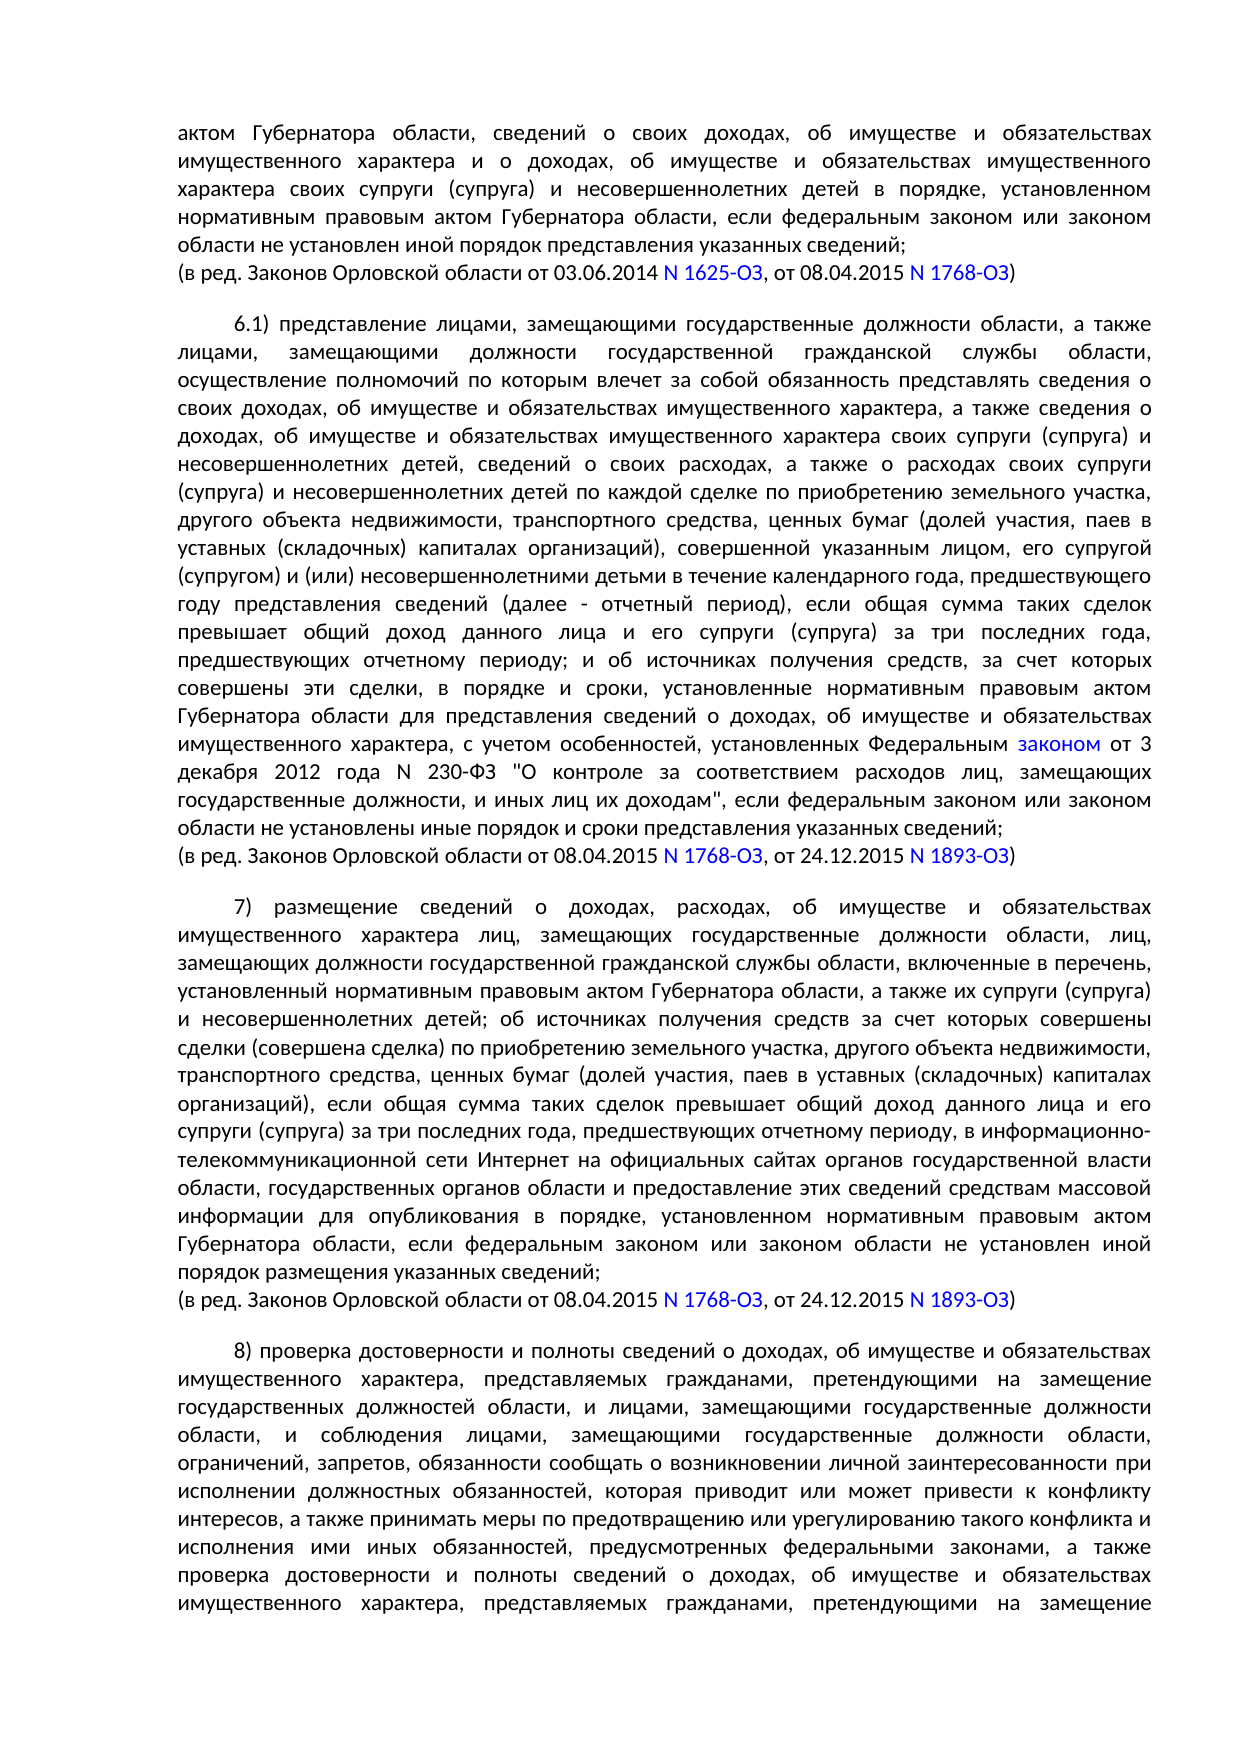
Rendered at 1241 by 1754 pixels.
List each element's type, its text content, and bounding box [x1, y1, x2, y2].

text 7) размещение сведений о доходах, расходах, об имуществе и обязательствах имущественного характера лиц, замещающих государственные должности области, лиц, замещающих должности государственной гражданской службы области, включенные в перечень, установленный нормативным правовым актом Губернатора области, а также их супруги (супруга) и несовершеннолетних детей; об источниках получения средств за счет которых совершены сделки (совершена сделка) по приобретению земельного участка, другого объекта недвижимости, транспортного средства, ценных бумаг (долей участия, паев в уставных (складочных) капиталах организаций), если общая сумма таких сделок превышает общий доход данного лица и его супруги (супруга) за три последних года, предшествующих отчетному периоду, в информационно-телекоммуникационной сети Интернет на официальных сайтах органов государственной власти области, государственных органов области и предоставление этих сведений средствам массовой информации для опубликования в порядке, установленном нормативным правовым актом Губернатора области, если федеральным законом или законом области не установлен иной порядок размещения указанных сведений; [177, 892, 1152, 1285]
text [177, 118, 1152, 258]
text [177, 1336, 1152, 1616]
text (в ред. Законов Орловской области от 08.04.2015 N 1768-ОЗ, от 24.12.2015 N 1893-ОЗ) [177, 842, 1152, 869]
text 6.1) представление лицами, замещающими государственные должности области, а также лицами, замещающими должности государственной гражданской службы области, осуществление полномочий по которым влечет за собой обязанность представлять сведения о своих доходах, об имуществе и обязательствах имущественного характера, а также сведения о доходах, об имуществе и обязательствах имущественного характера своих супруги (супруга) и несовершеннолетних детей, сведений о своих расходах, а также о расходах своих супруги (супруга) и несовершеннолетних детей по каждой сделке по приобретению земельного участка, другого объекта недвижимости, транспортного средства, ценных бумаг (долей участия, паев в уставных (складочных) капиталах организаций), совершенной указанным лицом, его супругой (супругом) и (или) несовершеннолетними детьми в течение календарного года, предшествующего году представления сведений (далее - отчетный период), если общая сумма таких сделок превышает общий доход данного лица и его супруги (супруга) за три последних года, предшествующих отчетному периоду; и об источниках получения средств, за счет которых совершены эти сделки, в порядке и сроки, установленные нормативным правовым актом Губернатора области для представления сведений о доходах, об имуществе и обязательствах имущественного характера, с учетом особенностей, установленных Федеральным законом от 3 декабря 2012 года N 230-ФЗ "О контроле за соответствием расходов лиц, замещающих государственные должности, и иных лиц их доходам", если федеральным законом или законом области не установлены иные порядок и сроки представления указанных сведений; [177, 309, 1152, 842]
text (в ред. Законов Орловской области от 08.04.2015 N 1768-ОЗ, от 24.12.2015 N 1893-ОЗ) [177, 1285, 1152, 1313]
text (в ред. Законов Орловской области от 03.06.2014 N 1625-ОЗ, от 08.04.2015 N 1768-ОЗ) [177, 258, 1152, 286]
